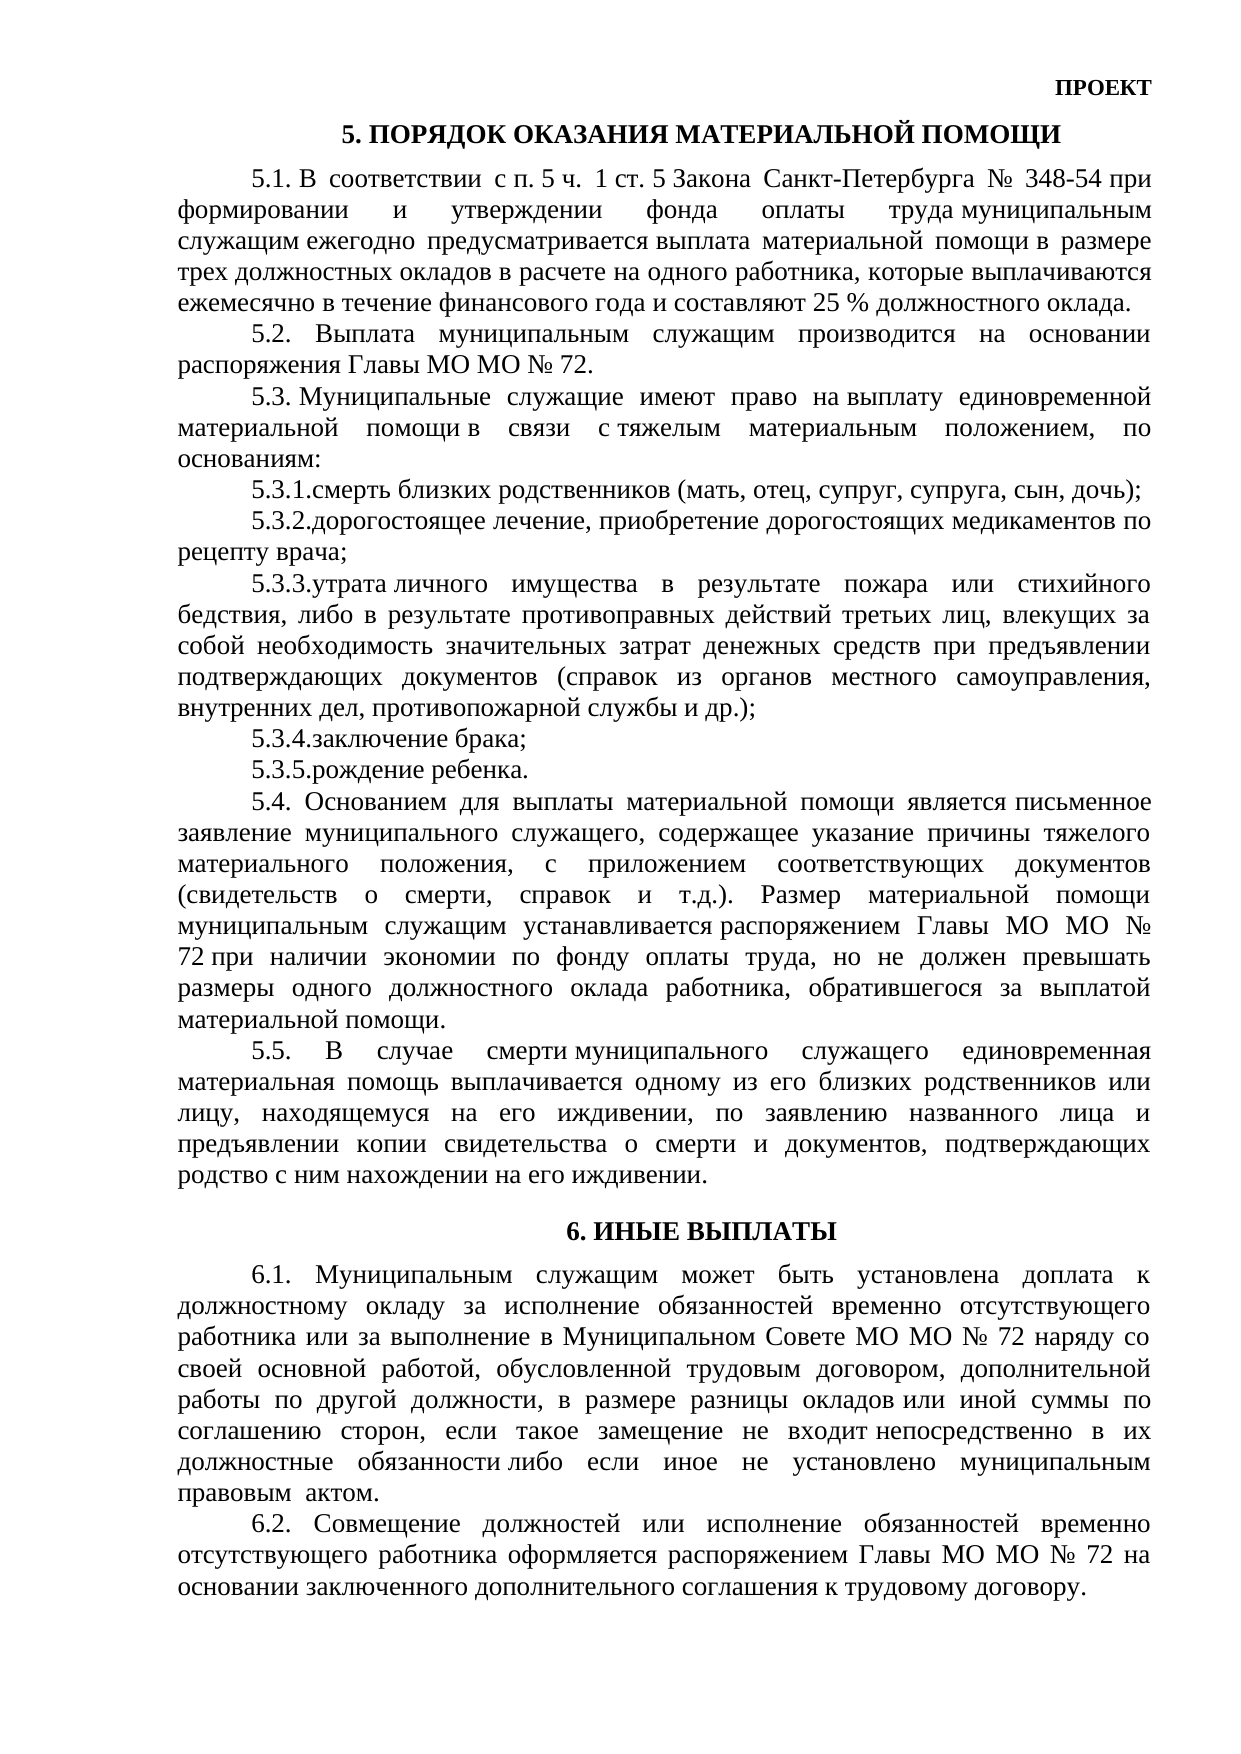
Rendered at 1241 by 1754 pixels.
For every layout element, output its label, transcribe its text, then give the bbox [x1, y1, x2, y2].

text 5.3.3.утрата личного имущества в результате пожара или стихийного бедствия, либо в результате противоправных действий третьих лиц, влекущих за собой необходимость значительных затрат денежных средств при предъявлении подтверждающих документов (справок из органов местного самоуправления, внутренних дел, противопожарной службы и др.); [177, 567, 1152, 722]
text 5.1. В соответствии с п. 5 ч. 1 ст. 5 Закона Санкт-Петербурга № 348-54 при формировании и утверждении фонда оплаты труда муниципальным служащим ежегодно предусматривается выплата материальной помощи в размере трех должностных окладов в расчете на одного работника, которые выплачиваются ежемесячно в течение финансового года и составляют 25 % должностного оклада. [177, 162, 1152, 317]
text 6.1. Муниципальным служащим может быть установлена доплата к должностному окладу за исполнение обязанностей временно отсутствующего работника или за выполнение в Муниципальном Совете МО МО № 72 наряду со своей основной работой, обусловленной трудовым договором, дополнительной работы по другой должности, в размере разницы окладов или иной суммы по соглашению сторон, если такое замещение не входит непосредственно в их должностные обязанности либо если иное не установлено муниципальным правовым актом. [177, 1258, 1152, 1507]
text 5.3.4.заключение брака; [177, 722, 1152, 753]
text 6. ИНЫЕ ВЫПЛАТЫ [177, 1214, 1152, 1246]
text 5.3.1.смерть близких родственников (мать, отец, супруг, супруга, сын, дочь); [177, 473, 1152, 504]
text 5.5. В случае смерти муниципального служащего единовременная материальная помощь выплачивается одному из его близких родственников или лицу, находящемуся на его иждивении, по заявлению названного лица и предъявлении копии свидетельства о смерти и документов, подтверждающих родство с ним нахождении на его иждивении. [177, 1034, 1152, 1189]
text 5.4. Основанием для выплаты материальной помощи является письменное заявление муниципального служащего, содержащее указание причины тяжелого материального положения, с приложением соответствующих документов (свидетельств о смерти, справок и т.д.). Размер материальной помощи муниципальным служащим устанавливается распоряжением Главы МО МО № 72 при наличии экономии по фонду оплаты труда, но не должен превышать размеры одного должностного оклада работника, обратившегося за выплатой материальной помощи. [177, 785, 1152, 1034]
text 5.3.2.дорогостоящее лечение, приобретение дорогостоящих медикаментов по рецепту врача; [177, 504, 1152, 567]
text 5.3.5.рождение ребенка. [177, 753, 1152, 785]
text 5. ПОРЯДОК ОКАЗАНИЯ МАТЕРИАЛЬНОЙ ПОМОЩИ [177, 118, 1152, 149]
text 5.3. Муниципальные служащие имеют право на выплату единовременной материальной помощи в связи с тяжелым материальным положением, по основаниям: [177, 380, 1152, 473]
text 5.2. Выплата муниципальным служащим производится на основании распоряжения Главы МО МО № 72. [177, 317, 1152, 380]
text 6.2. Совмещение должностей или исполнение обязанностей временно отсутствующего работника оформляется распоряжением Главы МО МО № 72 на основании заключенного дополнительного соглашения к трудовому договору. [177, 1507, 1152, 1601]
